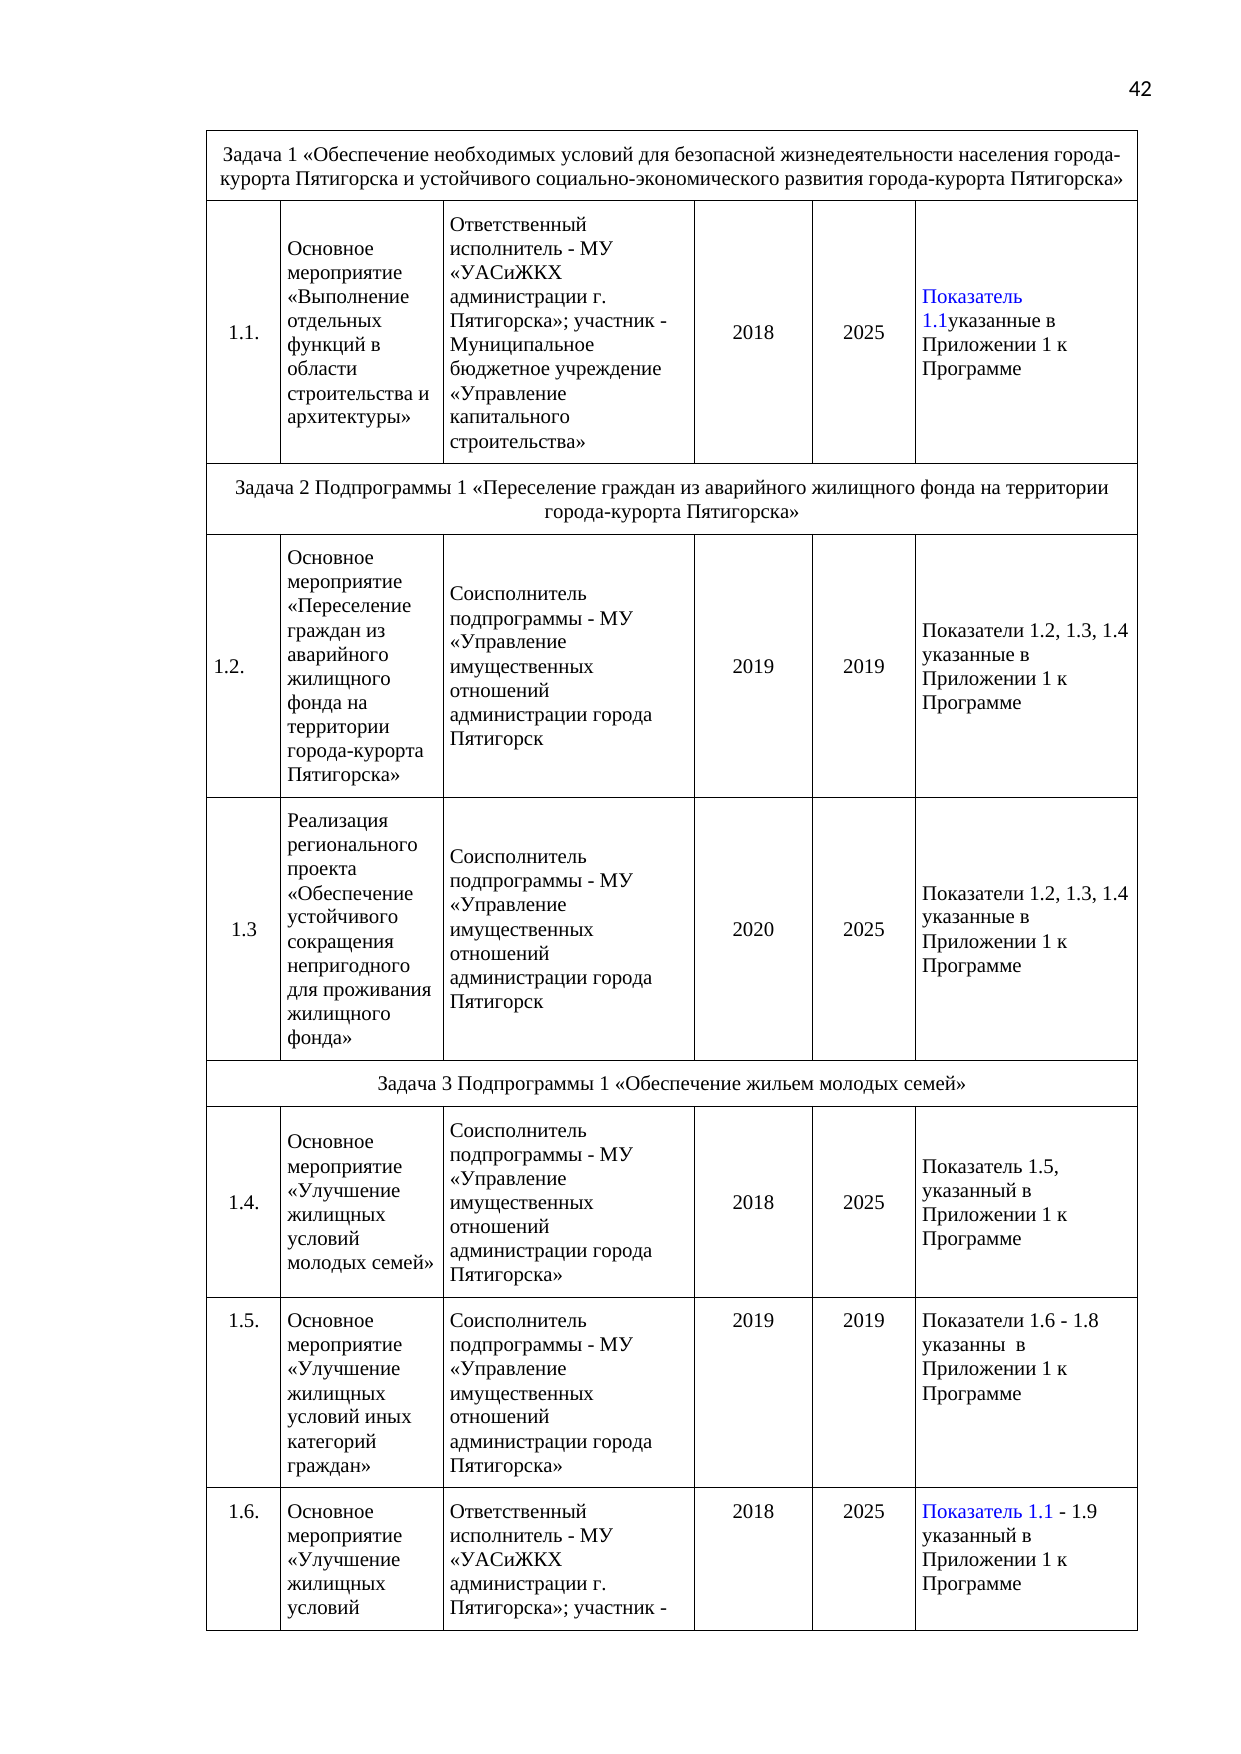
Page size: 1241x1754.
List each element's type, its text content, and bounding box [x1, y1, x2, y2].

table_cell Показатель 1.1указанные в Приложении 1 к Программе [916, 201, 1137, 463]
table_cell 2019 [813, 535, 915, 797]
table_cell 2025 [813, 1488, 915, 1630]
table_cell Показатели 1.2, 1.3, 1.4 указанные в Приложении 1 к Программе [916, 535, 1137, 797]
table_cell 2019 [695, 535, 812, 797]
table_cell 2018 [695, 1107, 812, 1297]
table_cell 1.1. [207, 201, 280, 463]
table_cell Реализация регионального проекта «Обеспечение устойчивого сокращения непригодного для проживания жилищного фонда» [281, 798, 443, 1059]
table_cell Задача 2 Подпрограммы 1 «Переселение граждан из аварийного жилищного фонда на территории города-курорта Пятигорска» [207, 464, 1137, 534]
table_cell Задача 1 «Обеспечение необходимых условий для безопасной жизнедеятельности населения города-курорта Пятигорска и устойчивого социально-экономического развития города-курорта Пятигорска» [207, 131, 1137, 200]
table_cell 2018 [695, 201, 812, 463]
table_cell Основное мероприятие «Выполнение отдельных функций в области строительства и архитектуры» [281, 201, 443, 463]
table_cell Задача 3 Подпрограммы 1 «Обеспечение жильем молодых семей» [207, 1061, 1137, 1106]
table_cell 1.6. [207, 1488, 280, 1630]
table_cell Соисполнитель подпрограммы - МУ «Управление имущественных отношений администрации города Пятигорск [444, 798, 694, 1059]
table_cell Основное мероприятие «Улучшение жилищных условий иных категорий граждан» [281, 1298, 443, 1487]
table_cell Показатель 1.5, указанный в Приложении 1 к Программе [916, 1107, 1137, 1297]
table_cell Соисполнитель подпрограммы - МУ «Управление имущественных отношений администрации города Пятигорска» [444, 1107, 694, 1297]
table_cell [916, 1488, 1137, 1630]
table_cell 2019 [695, 1298, 812, 1487]
table_cell Показатели 1.6 - 1.8 указанны в Приложении 1 к Программе [916, 1298, 1137, 1487]
table_cell Соисполнитель подпрограммы - МУ «Управление имущественных отношений администрации города Пятигорска» [444, 1298, 694, 1487]
table_cell 1.5. [207, 1298, 280, 1487]
table_cell 2025 [813, 1107, 915, 1297]
table_cell Основное мероприятие «Переселение граждан из аварийного жилищного фонда на территории города-курорта Пятигорска» [281, 535, 443, 797]
table_cell 1.4. [207, 1107, 280, 1297]
table_cell 2019 [813, 1298, 915, 1487]
table_cell 1.2. [207, 535, 280, 797]
table_cell 2018 [695, 1488, 812, 1630]
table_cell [444, 1488, 694, 1630]
table_cell 2020 [695, 798, 812, 1059]
table_cell Соисполнитель подпрограммы - МУ «Управление имущественных отношений администрации города Пятигорск [444, 535, 694, 797]
table_cell Ответственный исполнитель - МУ «УАСиЖКХ администрации г. Пятигорска»; участник - Муниципальное бюджетное учреждение «Управление капитального строительства» [444, 201, 694, 463]
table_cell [281, 1488, 443, 1630]
table_cell Показатели 1.2, 1.3, 1.4 указанные в Приложении 1 к Программе [916, 798, 1137, 1059]
table_cell 2025 [813, 798, 915, 1059]
table_cell 2025 [813, 201, 915, 463]
table_cell 1.3 [207, 798, 280, 1059]
table_cell Основное мероприятие «Улучшение жилищных условий молодых семей» [281, 1107, 443, 1297]
